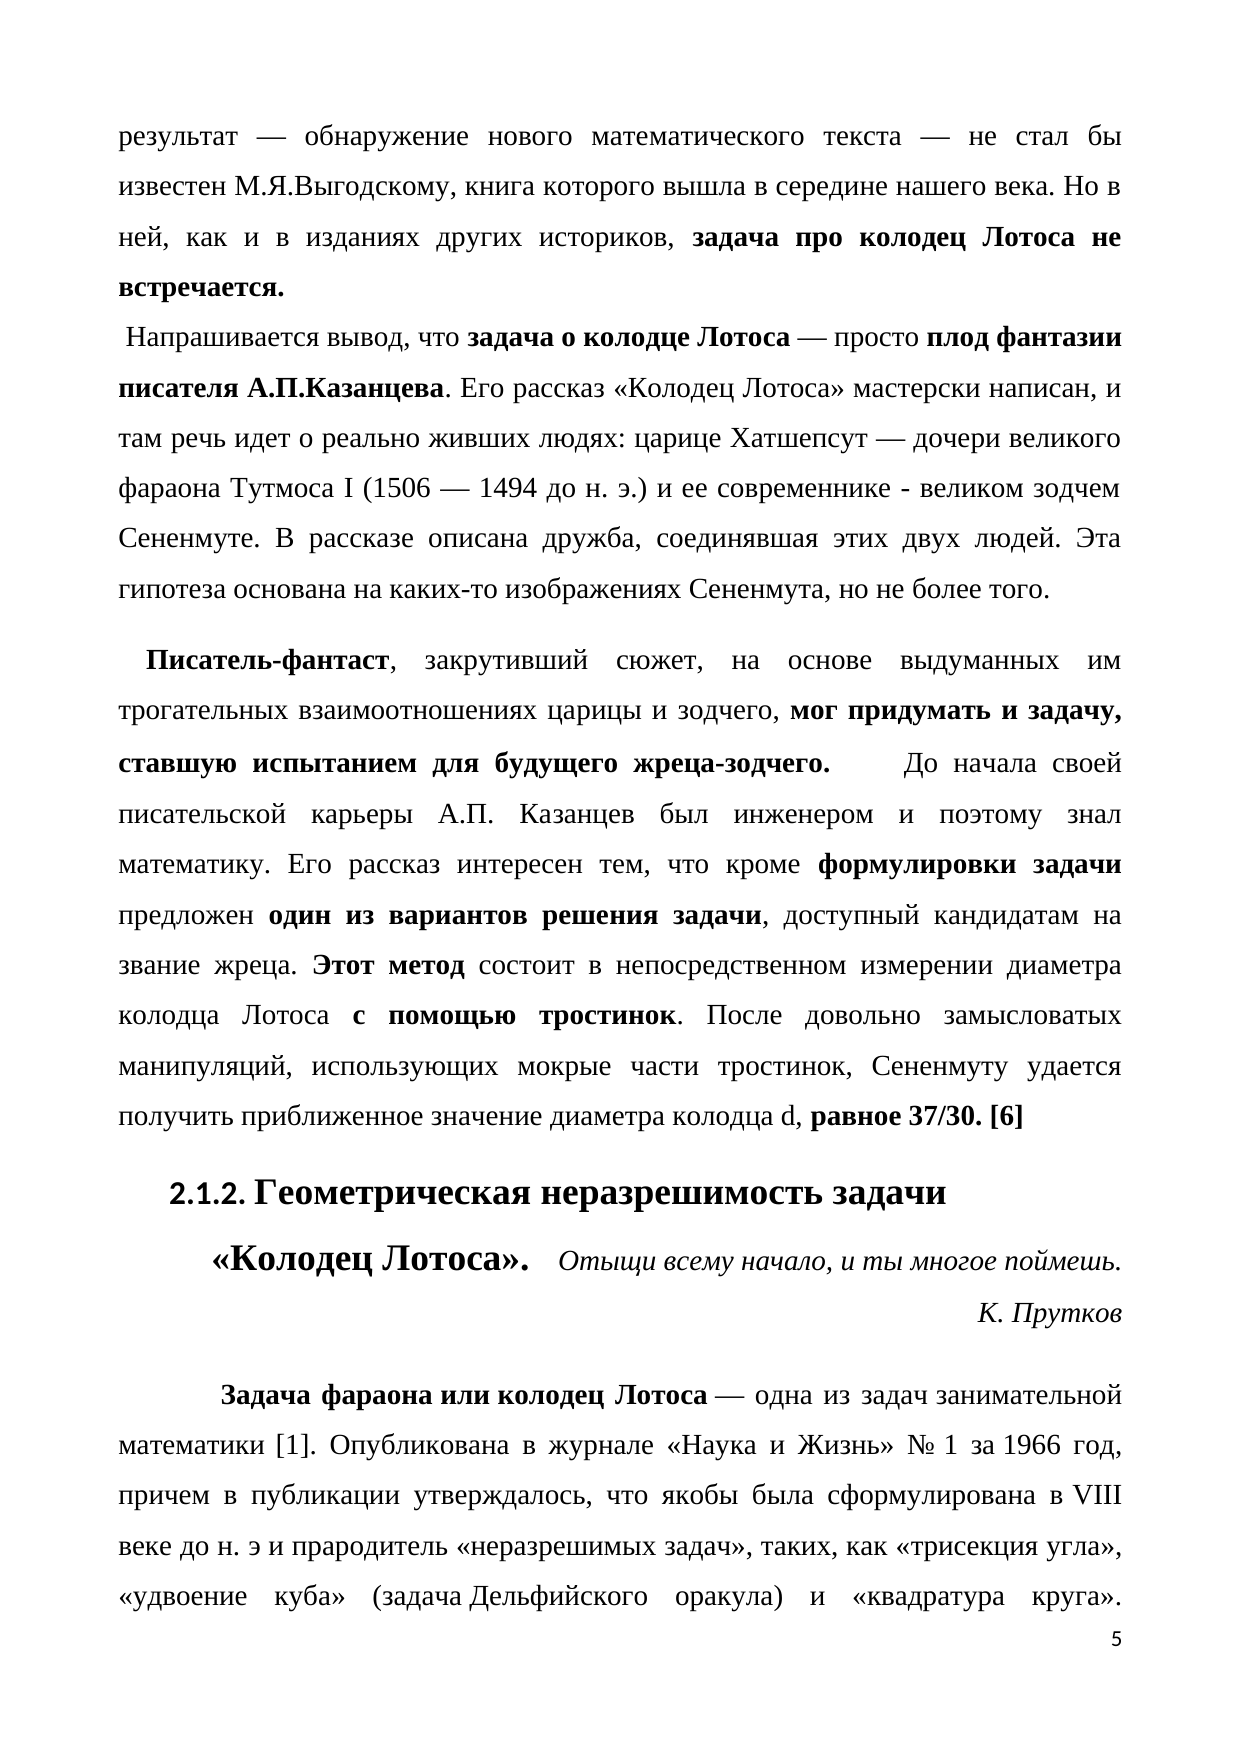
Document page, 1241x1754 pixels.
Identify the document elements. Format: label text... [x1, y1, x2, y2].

text 2.1.2. Геометрическая неразрешимость задачи [118, 1169, 1122, 1212]
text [118, 1377, 1122, 1612]
text «Колодец Лотоса». Отыщи всему начало, и ты многое поймешь. К. Прутков [118, 1235, 1122, 1329]
text Писатель-фантаст, закрутивший сюжет, на основе выдуманных им трогательных взаимоотношениях царицы и зодчего, мог придумать и задачу, ставшую испытанием для будущего жреца-зодчего. До начала своей писательской карьеры А.П. Казанцев был инженером и поэтому знал математику. Его рассказ интересен тем, что кроме формулировки задачи предложен один из вариантов решения задачи, доступный кандидатам на звание жреца. Этот метод состоит в непосредственном измерении диаметра колодца Лотоса с помощью тростинок. После довольно замысловатых манипуляций, использующих мокрые части тростинок, Сененмуту удается получить приближенное значение диаметра колодца d, равное 37/30. [6] [118, 642, 1122, 1132]
text Напрашивается вывод, что задача о колодце Лотоса — просто плод фантазии писателя А.П.Казанцева. Его рассказ «Колодец Лотоса» мастерски написан, и там речь идет о реально живших людях: царице Хатшепсут — дочери великого фараона Тутмоса I (1506 — 1494 до н. э.) и ее современнике - великом зодчем Сененмуте. В рассказе описана дружба, соединявшая этих двух людей. Эта гипотеза основана на каких-то изображениях Сененмута, но не более того. [118, 319, 1122, 604]
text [118, 118, 1122, 303]
